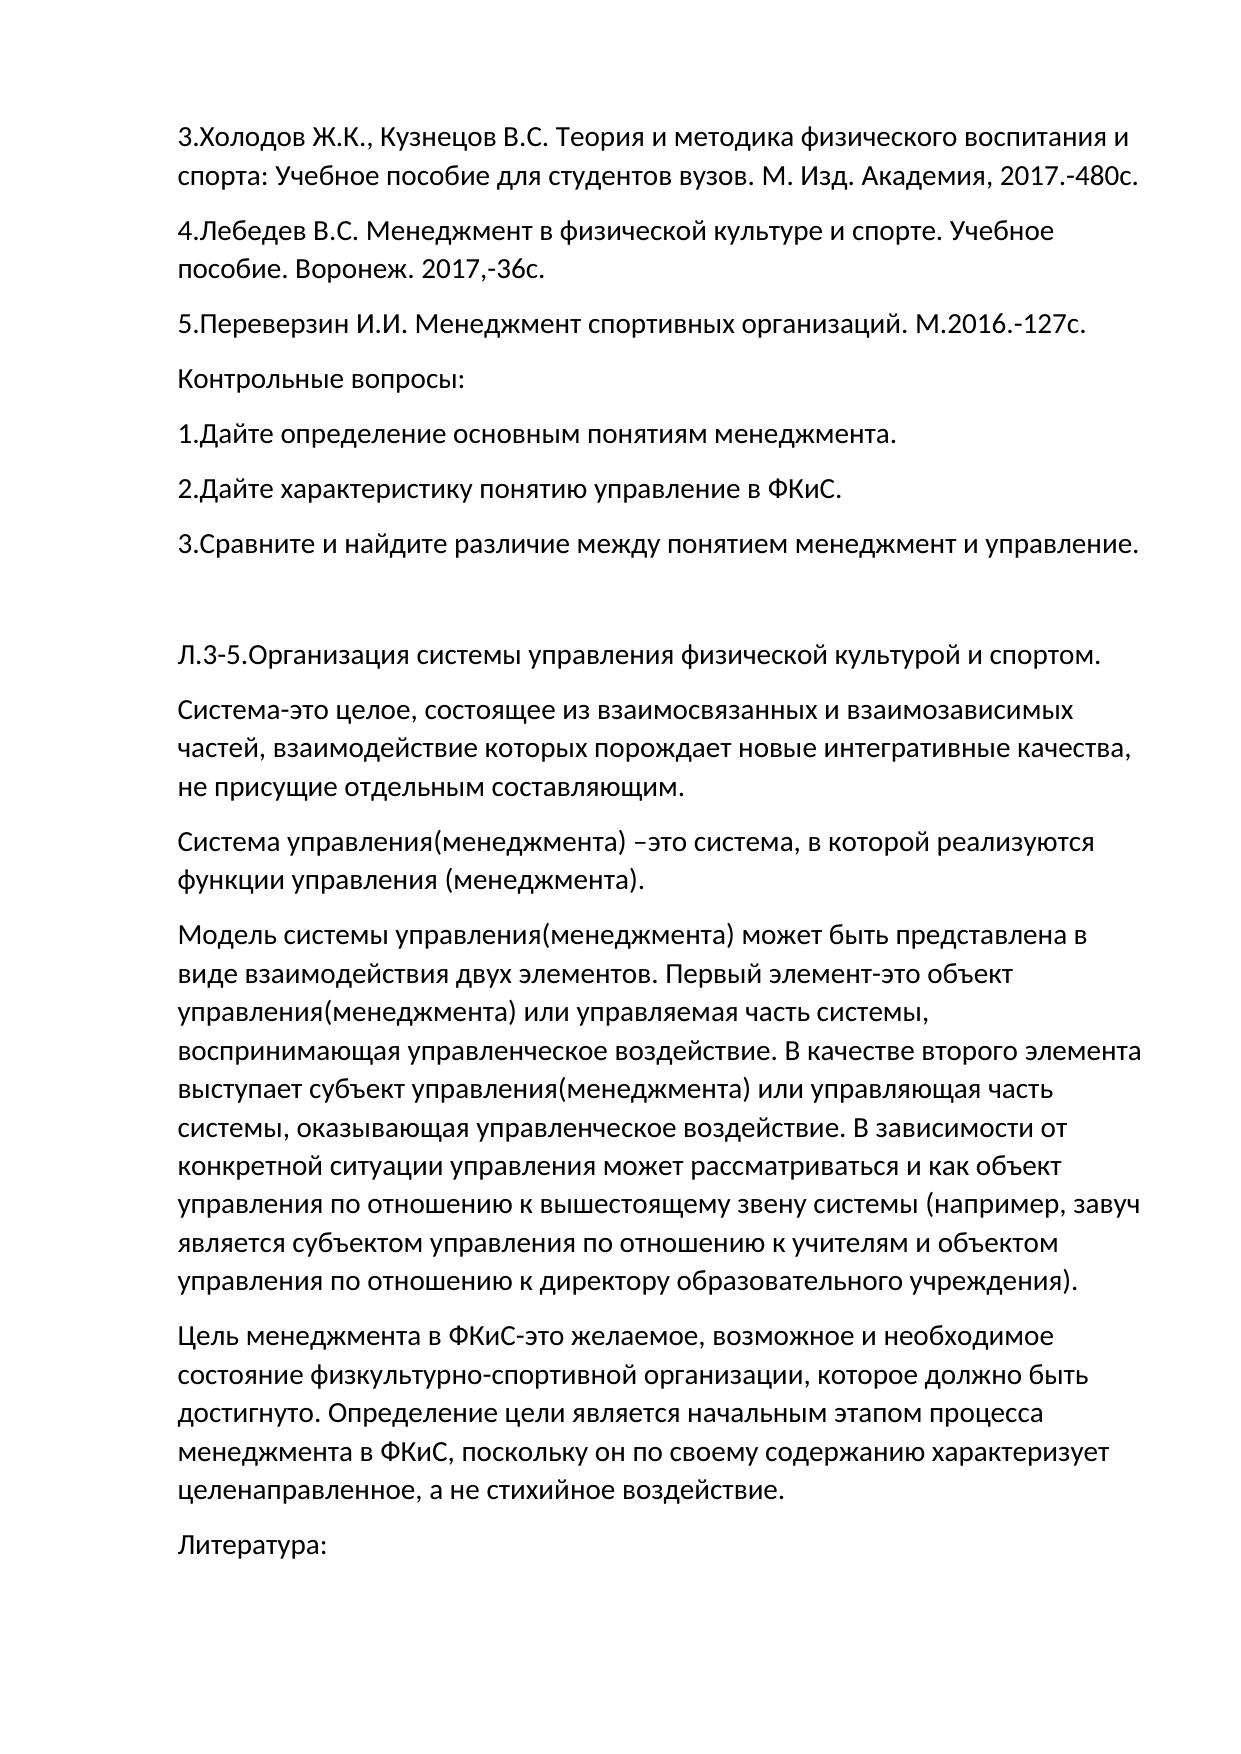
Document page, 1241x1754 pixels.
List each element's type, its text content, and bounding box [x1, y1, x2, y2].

text Модель системы управления(менеджмента) может быть представлена в виде взаимодействия двух элементов. Первый элемент-это объект управления(менеджмента) или управляемая часть системы, воспринимающая управленческое воздействие. В качестве второго элемента выступает субъект управления(менеджмента) или управляющая часть системы, оказывающая управленческое воздействие. В зависимости от конкретной ситуации управления может рассматриваться и как объект управления по отношению к вышестоящему звену системы (например, завуч является субъектом управления по отношению к учителям и объектом управления по отношению к директору образовательного учреждения). [177, 916, 1152, 1298]
text 2.Дайте характеристику понятию управление в ФКиС. [177, 471, 1152, 506]
text 3.Холодов Ж.К., Кузнецов В.С. Теория и методика физического воспитания и спорта: Учебное пособие для студентов вузов. М. Изд. Академия, 2017.-480с. [177, 118, 1152, 192]
text Л.3-5.Организация системы управления физической культурой и спортом. [177, 636, 1152, 671]
text 4.Лебедев В.С. Менеджмент в физической культуре и спорте. Учебное пособие. Воронеж. 2017,-36с. [177, 212, 1152, 286]
text Система-это целое, состоящее из взаимосвязанных и взаимозависимых частей, взаимодействие которых порождает новые интегративные качества, не присущие отдельным составляющим. [177, 691, 1152, 803]
text 5.Переверзин И.И. Менеджмент спортивных организаций. М.2016.-127с. [177, 305, 1152, 341]
text Система управления(менеджмента) –это система, в которой реализуются функции управления (менеджмента). [177, 823, 1152, 897]
text Контрольные вопросы: [177, 360, 1152, 396]
text Цель менеджмента в ФКиС-это желаемое, возможное и необходимое состояние физкультурно-спортивной организации, которое должно быть достигнуто. Определение цели является начальным этапом процесса менеджмента в ФКиС, поскольку он по своему содержанию характеризует целенаправленное, а не стихийное воздействие. [177, 1317, 1152, 1507]
text Литература: [177, 1526, 1152, 1562]
text 1.Дайте определение основным понятиям менеджмента. [177, 415, 1152, 451]
text 3.Сравните и найдите различие между понятием менеджмент и управление. [177, 526, 1152, 561]
